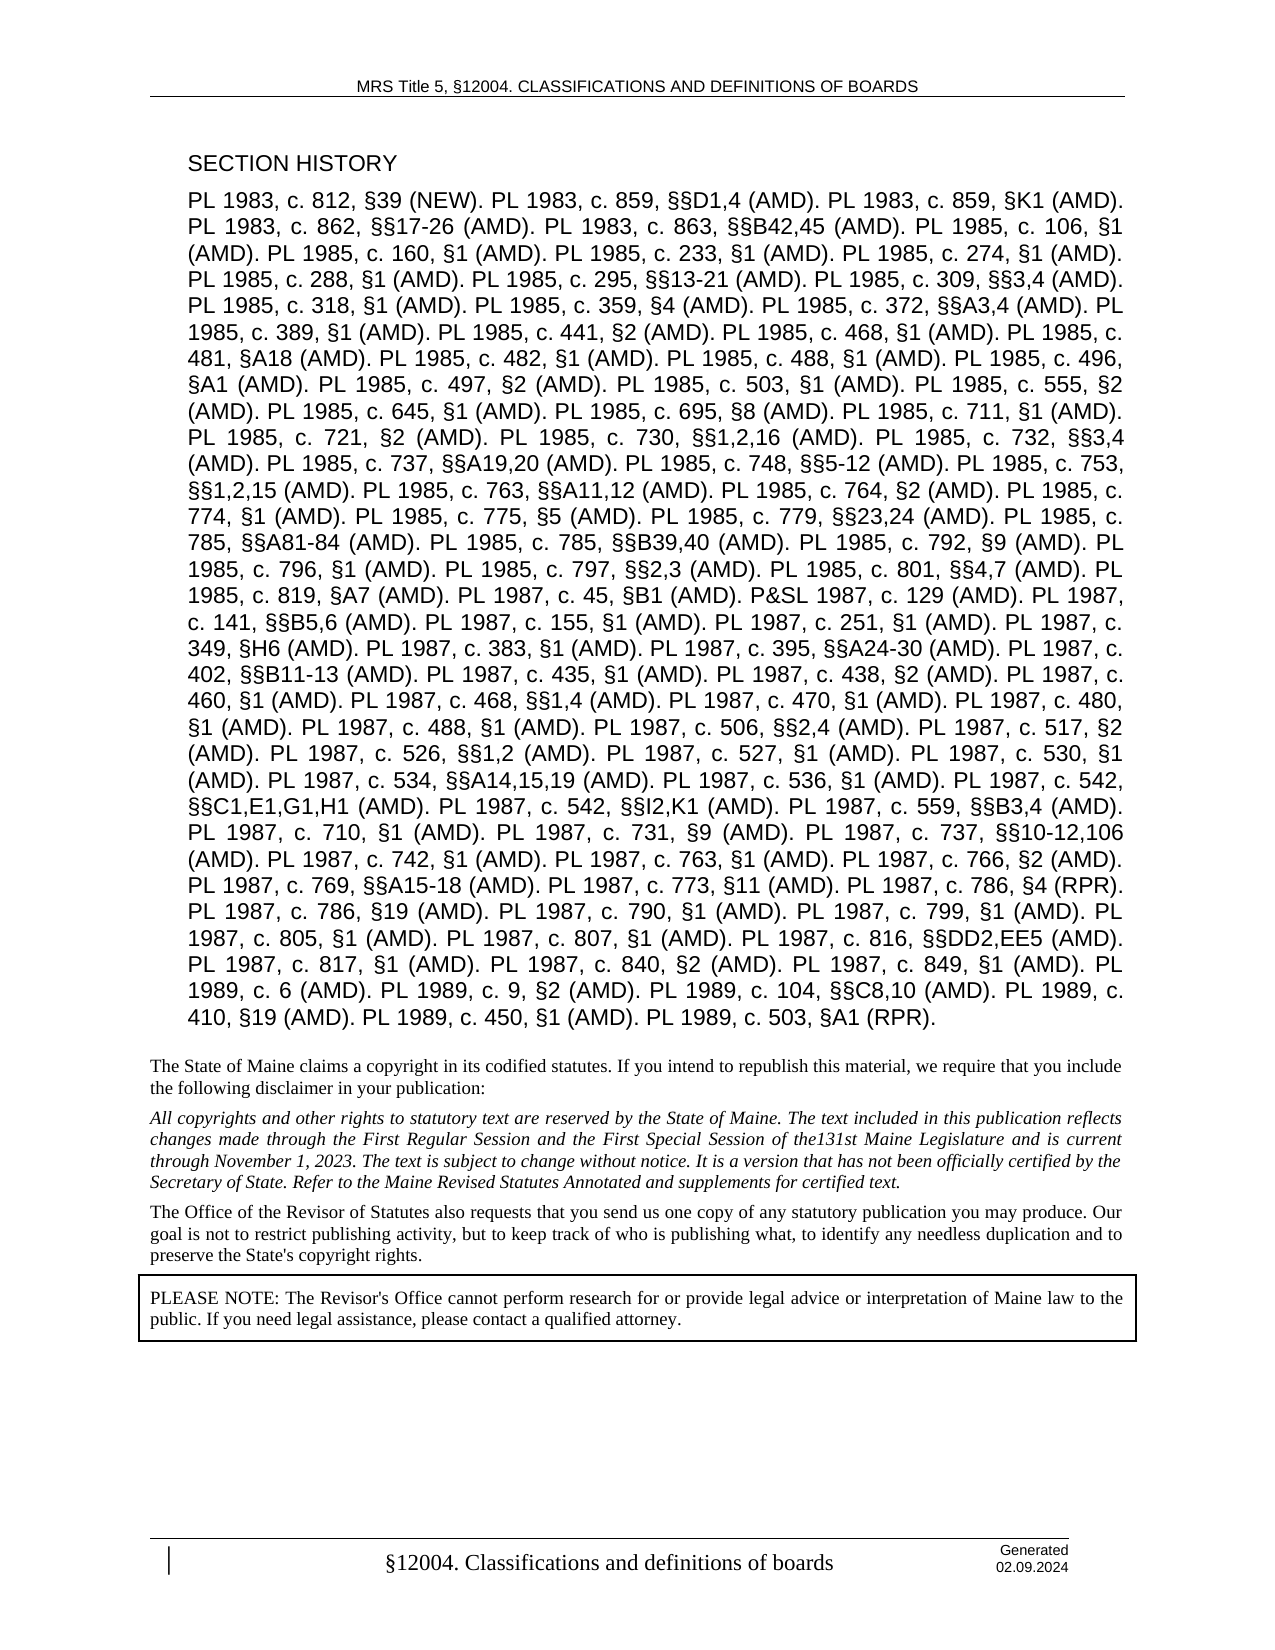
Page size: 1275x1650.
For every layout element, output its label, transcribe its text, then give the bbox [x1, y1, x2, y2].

text The Office of the Revisor of Statutes also requests that you send us one copy of any statutory publication you may produce. Our goal is not to restrict publishing activity, but to keep track of who is publishing what, to identify any needless duplication and to preserve the State's copyright rights. [150, 1201, 1125, 1266]
text PLEASE NOTE: The Revisor's Office cannot perform research for or provide legal advice or interpretation of Maine law to the public. If you need legal assistance, please contact a qualified attorney. [140, 1276, 1135, 1340]
text All copyrights and other rights to statutory text are reserved by the State of Maine. The text included in this publication reflects changes made through the First Regular Session and the First Special Session of the131st Maine Legislature and is current through November 1, 2023 . The text is subject to change without notice. It is a version that has not been officially certified by the Secretary of State. Refer to the Maine Revised Statutes Annotated and supplements for certified text. [150, 1107, 1125, 1193]
text SECTION HISTORY [187, 150, 1125, 176]
text The State of Maine claims a copyright in its codified statutes. If you intend to republish this material, we require that you include the following disclaimer in your publication: [150, 1055, 1125, 1098]
text PL 1983, c. 812, §39 (NEW). PL 1983, c. 859, §§D1,4 (AMD). PL 1983, c. 859, §K1 (AMD). PL 1983, c. 862, §§17-26 (AMD). PL 1983, c. 863, §§B42,45 (AMD). PL 1985, c. 106, §1 (AMD). PL 1985, c. 160, §1 (AMD). PL 1985, c. 233, §1 (AMD). PL 1985, c. 274, §1 (AMD). PL 1985, c. 288, §1 (AMD). PL 1985, c. 295, §§13-21 (AMD). PL 1985, c. 309, §§3,4 (AMD). PL 1985, c. 318, §1 (AMD). PL 1985, c. 359, §4 (AMD). PL 1985, c. 372, §§A3,4 (AMD). PL 1985, c. 389, §1 (AMD). PL 1985, c. 441, §2 (AMD). PL 1985, c. 468, §1 (AMD). PL 1985, c. 481, §A18 (AMD). PL 1985, c. 482, §1 (AMD). PL 1985, c. 488, §1 (AMD). PL 1985, c. 496, §A1 (AMD). PL 1985, c. 497, §2 (AMD). PL 1985, c. 503, §1 (AMD). PL 1985, c. 555, §2 (AMD). PL 1985, c. 645, §1 (AMD). PL 1985, c. 695, §8 (AMD). PL 1985, c. 711, §1 (AMD). PL 1985, c. 721, §2 (AMD). PL 1985, c. 730, §§1,2,16 (AMD). PL 1985, c. 732, §§3,4 (AMD). PL 1985, c. 737, §§A19,20 (AMD). PL 1985, c. 748, §§5-12 (AMD). PL 1985, c. 753, §§1,2,15 (AMD). PL 1985, c. 763, §§A11,12 (AMD). PL 1985, c. 764, §2 (AMD). PL 1985, c. 774, §1 (AMD). PL 1985, c. 775, §5 (AMD). PL 1985, c. 779, §§23,24 (AMD). PL 1985, c. 785, §§A81-84 (AMD). PL 1985, c. 785, §§B39,40 (AMD). PL 1985, c. 792, §9 (AMD). PL 1985, c. 796, §1 (AMD). PL 1985, c. 797, §§2,3 (AMD). PL 1985, c. 801, §§4,7 (AMD). PL 1985, c. 819, §A7 (AMD). PL 1987, c. 45, §B1 (AMD). P&SL 1987, c. 129 (AMD). PL 1987, c. 141, §§B5,6 (AMD). PL 1987, c. 155, §1 (AMD). PL 1987, c. 251, §1 (AMD). PL 1987, c. 349, §H6 (AMD). PL 1987, c. 383, §1 (AMD). PL 1987, c. 395, §§A24-30 (AMD). PL 1987, c. 402, §§B11-13 (AMD). PL 1987, c. 435, §1 (AMD). PL 1987, c. 438, §2 (AMD). PL 1987, c. 460, §1 (AMD). PL 1987, c. 468, §§1,4 (AMD). PL 1987, c. 470, §1 (AMD). PL 1987, c. 480, §1 (AMD). PL 1987, c. 488, §1 (AMD). PL 1987, c. 506, §§2,4 (AMD). PL 1987, c. 517, §2 (AMD). PL 1987, c. 526, §§1,2 (AMD). PL 1987, c. 527, §1 (AMD). PL 1987, c. 530, §1 (AMD). PL 1987, c. 534, §§A14,15,19 (AMD). PL 1987, c. 536, §1 (AMD). PL 1987, c. 542, §§C1,E1,G1,H1 (AMD). PL 1987, c. 542, §§I2,K1 (AMD). PL 1987, c. 559, §§B3,4 (AMD). PL 1987, c. 710, §1 (AMD). PL 1987, c. 731, §9 (AMD). PL 1987, c. 737, §§10-12,106 (AMD). PL 1987, c. 742, §1 (AMD). PL 1987, c. 763, §1 (AMD). PL 1987, c. 766, §2 (AMD). PL 1987, c. 769, §§A15-18 (AMD). PL 1987, c. 773, §11 (AMD). PL 1987, c. 786, §4 (RPR). PL 1987, c. 786, §19 (AMD). PL 1987, c. 790, §1 (AMD). PL 1987, c. 799, §1 (AMD). PL 1987, c. 805, §1 (AMD). PL 1987, c. 807, §1 (AMD). PL 1987, c. 816, §§DD2,EE5 (AMD). PL 1987, c. 817, §1 (AMD). PL 1987, c. 840, §2 (AMD). PL 1987, c. 849, §1 (AMD). PL 1989, c. 6 (AMD). PL 1989, c. 9, §2 (AMD). PL 1989, c. 104, §§C8,10 (AMD). PL 1989, c. 410, §19 (AMD). PL 1989, c. 450, §1 (AMD). PL 1989, c. 503, §A1 (RPR). [187, 187, 1125, 1030]
